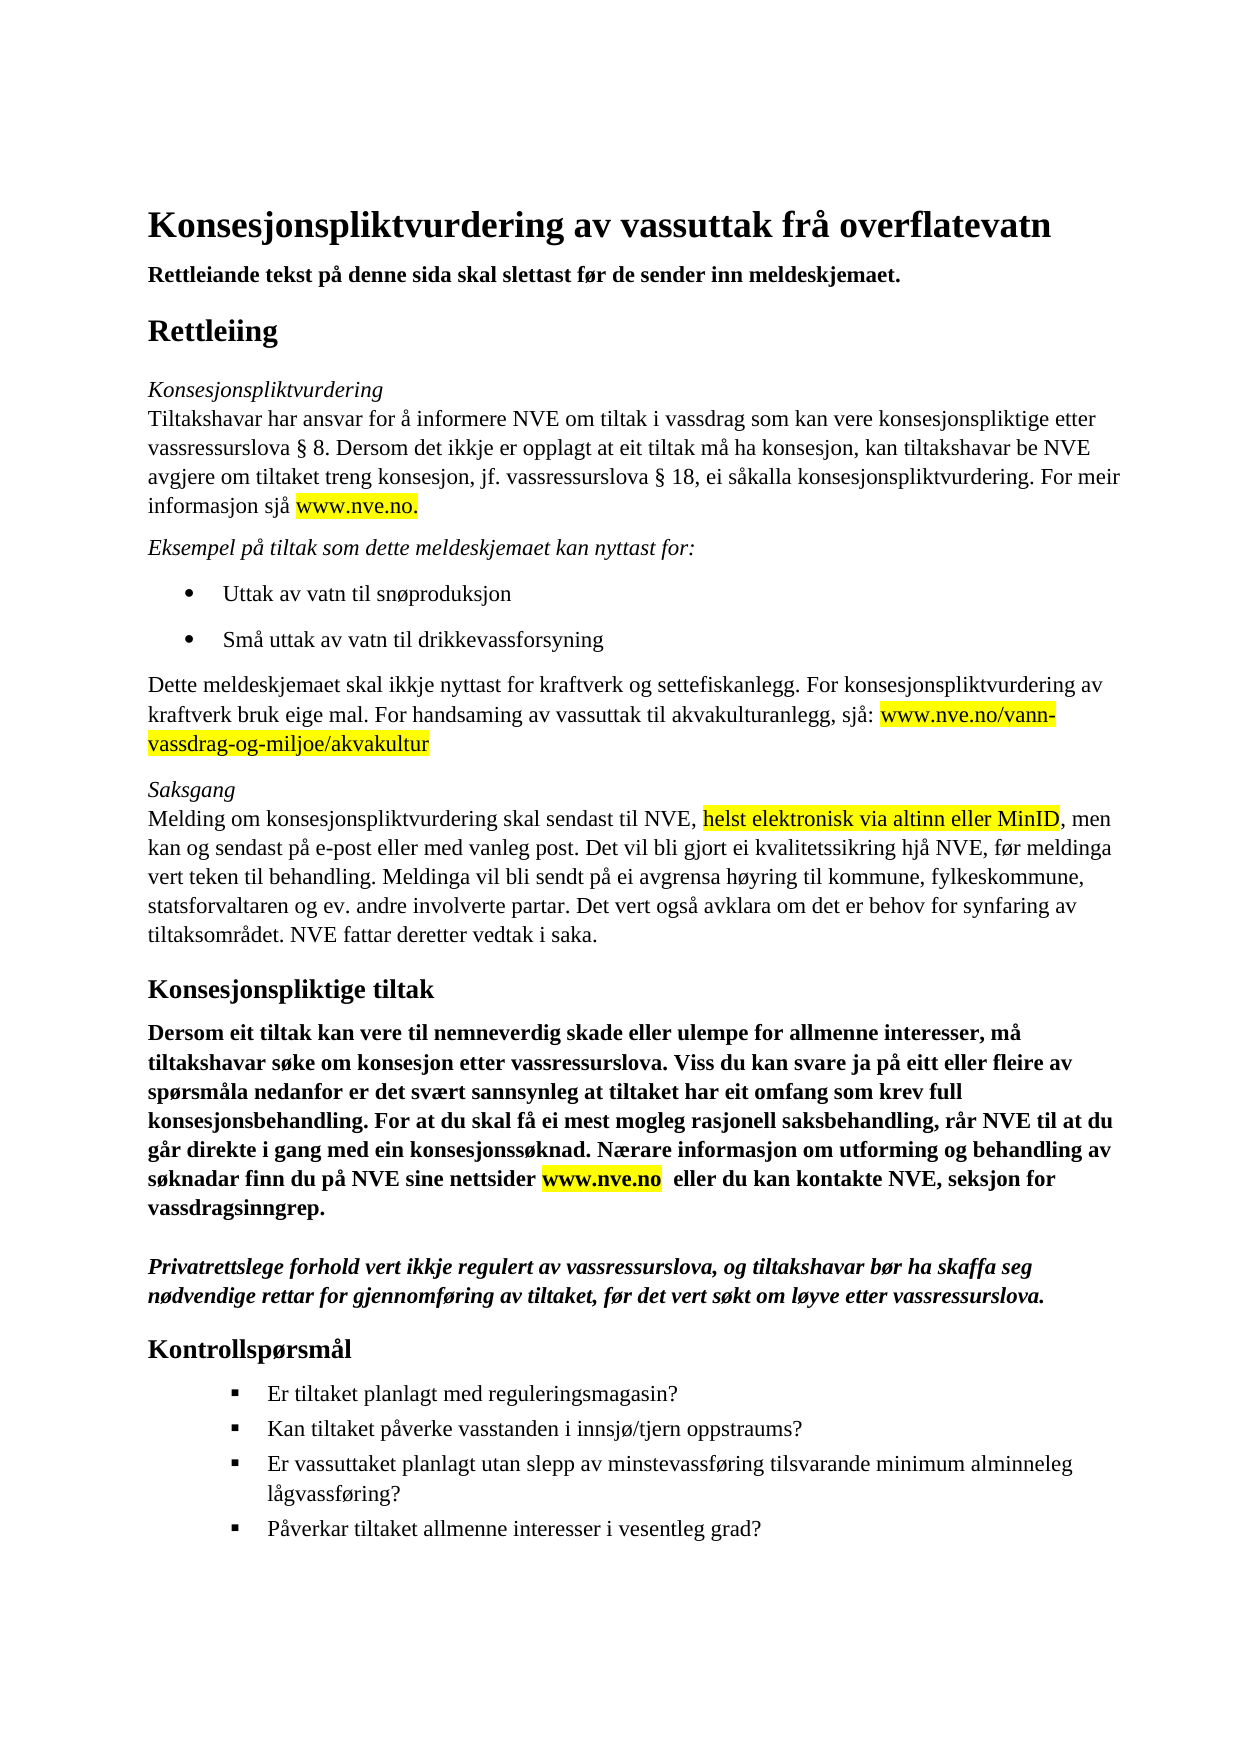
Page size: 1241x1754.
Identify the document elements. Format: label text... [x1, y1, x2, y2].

title Rettleiing [148, 312, 1122, 348]
list Uttak av vatn til snøproduksjon [185, 577, 1122, 606]
text Saksgang Melding om konsesjonspliktvurdering skal sendast til NVE, helst elektronisk via altinn eller MinID, men kan og sendast på e-post eller med vanleg post. Det vil bli gjort ei kvalitetssikring hjå NVE, før meldinga vert teken til behandling. Meldinga vil bli sendt på ei avgrensa høyring til kommune, fylkeskommune, statsforvaltaren og ev. andre involverte partar. Det vert også avklara om det er behov for synfaring av tiltaksområdet. NVE fattar deretter vedtak i saka. [148, 773, 1122, 948]
text Eksempel på tiltak som dette meldeskjemaet kan nyttast for: [148, 531, 1122, 560]
subtitle Privatrettslege forhold vert ikkje regulert av vassressurslova, og tiltakshavar bør ha skaffa seg nødvendige rettar for gjennomføring av tiltaket, før det vert søkt om løyve etter vassressurslova. [148, 1250, 1122, 1308]
subtitle Konsesjonspliktvurdering av vassuttak frå overflatevatn [148, 202, 1122, 245]
subtitle Konsesjonspliktige tiltak [148, 973, 1122, 1004]
text Rettleiande tekst på denne sida skal slettast før de sender inn meldeskjemaet. [148, 258, 1122, 287]
list Små uttak av vatn til drikkevassforsyning [185, 623, 1122, 652]
text Er vassuttaket planlagt utan slepp av minstevassføring tilsvarande minimum alminneleg lågvassføring? [229, 1448, 1122, 1506]
subtitle Konsesjonspliktvurdering Tiltakshavar har ansvar for å informere NVE om tiltak i vassdrag som kan vere konsesjonspliktige etter vassressurslova § 8. Dersom det ikkje er opplagt at eit tiltak må ha konsesjon, kan tiltakshavar be NVE avgjere om tiltaket treng konsesjon, jf. vassressurslova § 18, ei såkalla konsesjonspliktvurdering. For meir informasjon sjå www.nve.no. [148, 373, 1122, 519]
text Dette meldeskjemaet skal ikkje nyttast for kraftverk og settefiskanlegg. For konsesjonspliktvurdering av kraftverk bruk eige mal. For handsaming av vassuttak til akvakulturanlegg, sjå: www.nve.no/vann-vassdrag-og-miljoe/akvakultur [148, 669, 1122, 756]
subtitle Dersom eit tiltak kan vere til nemneverdig skade eller ulempe for allmenne interesser, må tiltakshavar søke om konsesjon etter vassressurslova. Viss du kan svare ja på eitt eller fleire av spørsmåla nedanfor er det svært sannsynleg at tiltaket har eit omfang som krev full konsesjonsbehandling. For at du skal få ei mest mogleg rasjonell saksbehandling, rår NVE til at du går direkte i gang med ein konsesjonssøknad. Nærare informasjon om utforming og behandling av søknadar finn du på NVE sine nettsider www.nve.no eller du kan kontakte NVE, seksjon for vassdragsinngrep. [148, 1017, 1122, 1221]
text Er tiltaket planlagt med reguleringsmagasin? [229, 1377, 1122, 1406]
text Kan tiltaket påverke vasstanden i innsjø/tjern oppstraums? [229, 1412, 1122, 1441]
subtitle Kontrollspørsmål [148, 1333, 1122, 1364]
text Påverkar tiltaket allmenne interesser i vesentleg grad? [229, 1512, 1122, 1541]
